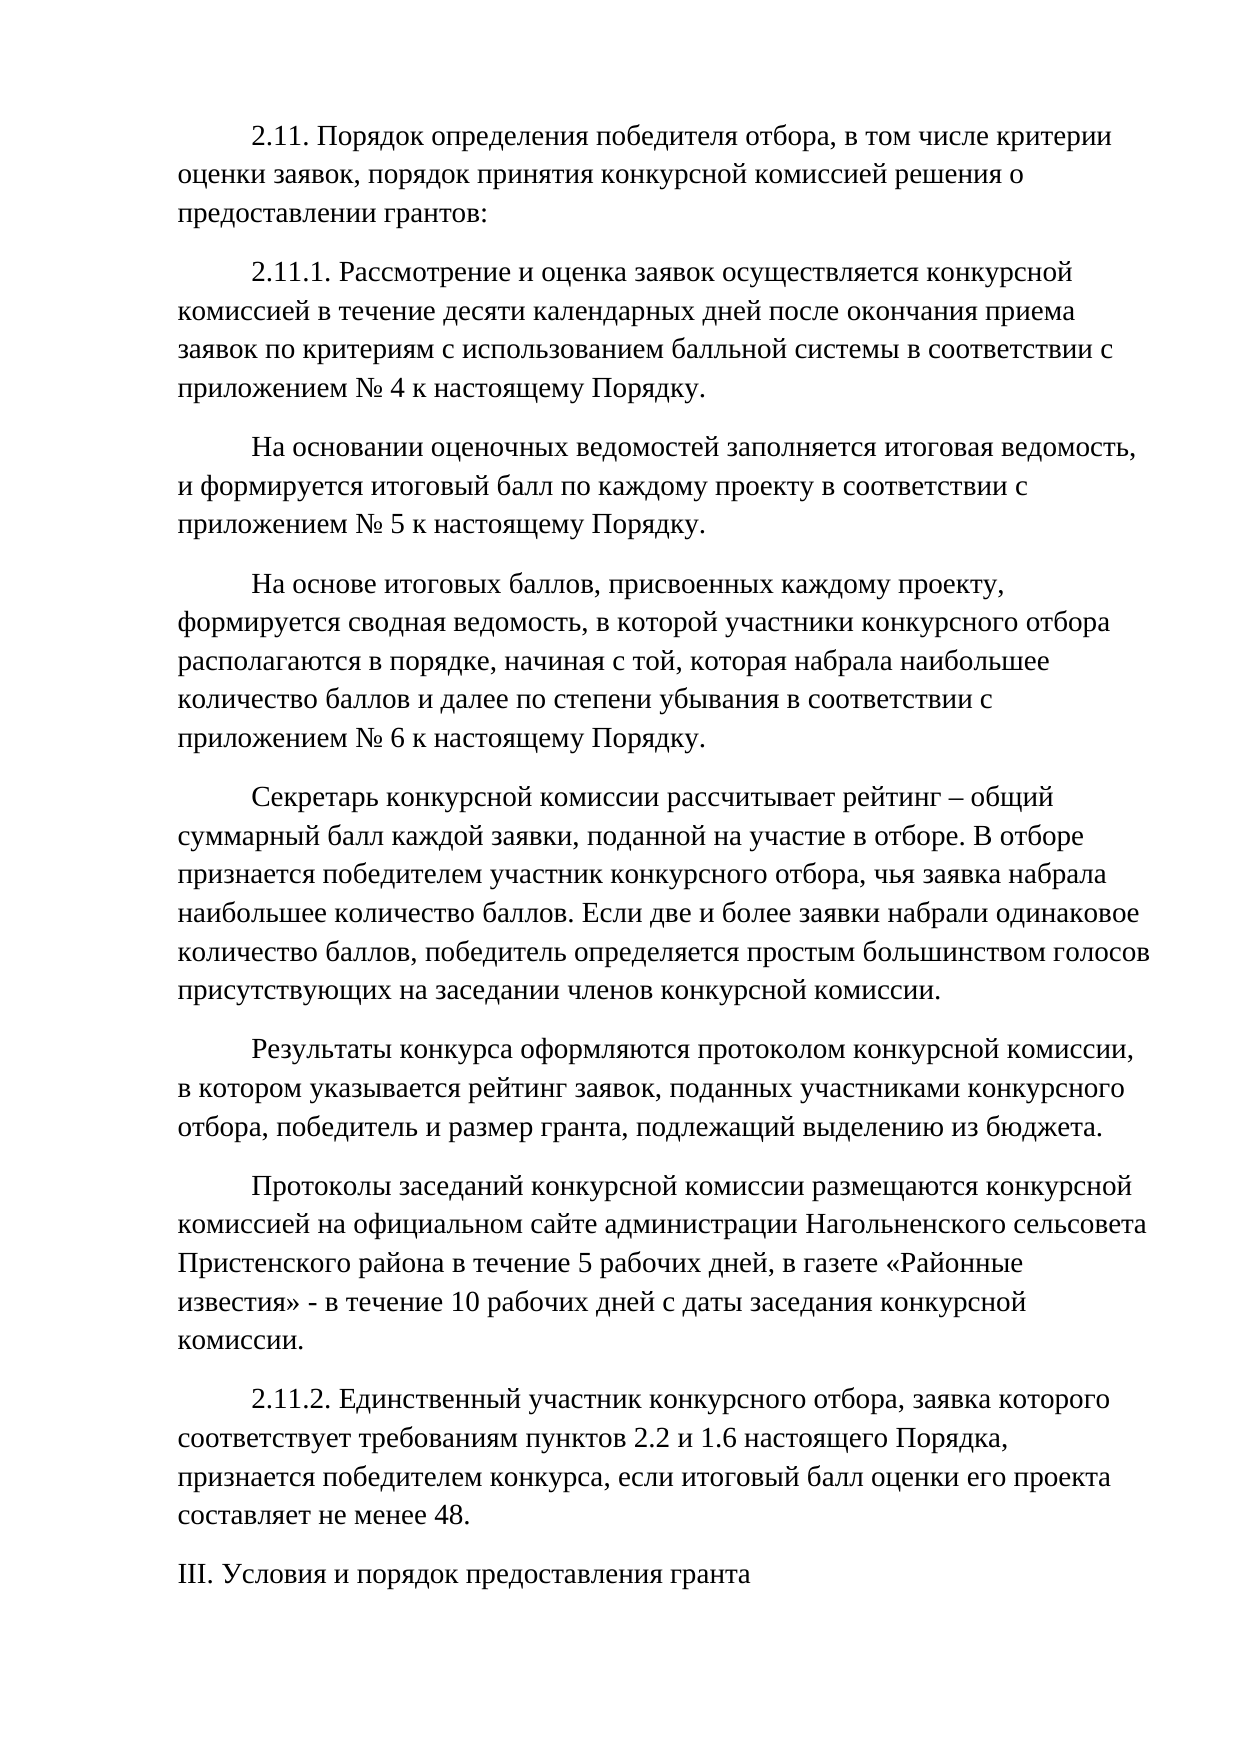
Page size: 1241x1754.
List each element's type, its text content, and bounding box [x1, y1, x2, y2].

text Секретарь конкурсной комиссии рассчитывает рейтинг – общий суммарный балл каждой заявки, поданной на участие в отборе. В отборе признается победителем участник конкурсного отбора, чья заявка набрала наибольшее количество баллов. Если две и более заявки набрали одинаковое количество баллов, победитель определяется простым большинством голосов присутствующих на заседании членов конкурсной комиссии. [177, 779, 1152, 1006]
text III. Условия и порядок предоставления гранта [177, 1557, 1152, 1590]
text На основе итоговых баллов, присвоенных каждому проекту, формируется сводная ведомость, в которой участники конкурсного отбора располагаются в порядке, начиная с той, которая набрала наибольшее количество баллов и далее по степени убывания в соответствии с приложением № 6 к настоящему Порядку. [177, 566, 1152, 754]
text 2.11.2. Единственный участник конкурсного отбора, заявка которого соответствует требованиям пунктов 2.2 и 1.6 настоящего Порядка, признается победителем конкурса, если итоговый балл оценки его проекта составляет не менее 48. [177, 1382, 1152, 1531]
text На основании оценочных ведомостей заполняется итоговая ведомость, и формируется итоговый балл по каждому проекту в соответствии с приложением № 5 к настоящему Порядку. [177, 429, 1152, 540]
text 2.11. Порядок определения победителя отбора, в том числе критерии оценки заявок, порядок принятия конкурсной комиссией решения о предоставлении грантов: [177, 118, 1152, 229]
text 2.11.1. Рассмотрение и оценка заявок осуществляется конкурсной комиссией в течение десяти календарных дней после окончания приема заявок по критериям с использованием балльной системы в соответствии с приложением № 4 к настоящему Порядку. [177, 254, 1152, 404]
text Протоколы заседаний конкурсной комиссии размещаются конкурсной комиссией на официальном сайте администрации Нагольненского сельсовета Пристенского района в течение 5 рабочих дней, в газете «Районные известия» - в течение 10 рабочих дней с даты заседания конкурсной комиссии. [177, 1168, 1152, 1356]
text Результаты конкурса оформляются протоколом конкурсной комиссии, в котором указывается рейтинг заявок, поданных участниками конкурсного отбора, победитель и размер гранта, подлежащий выделению из бюджета. [177, 1032, 1152, 1142]
